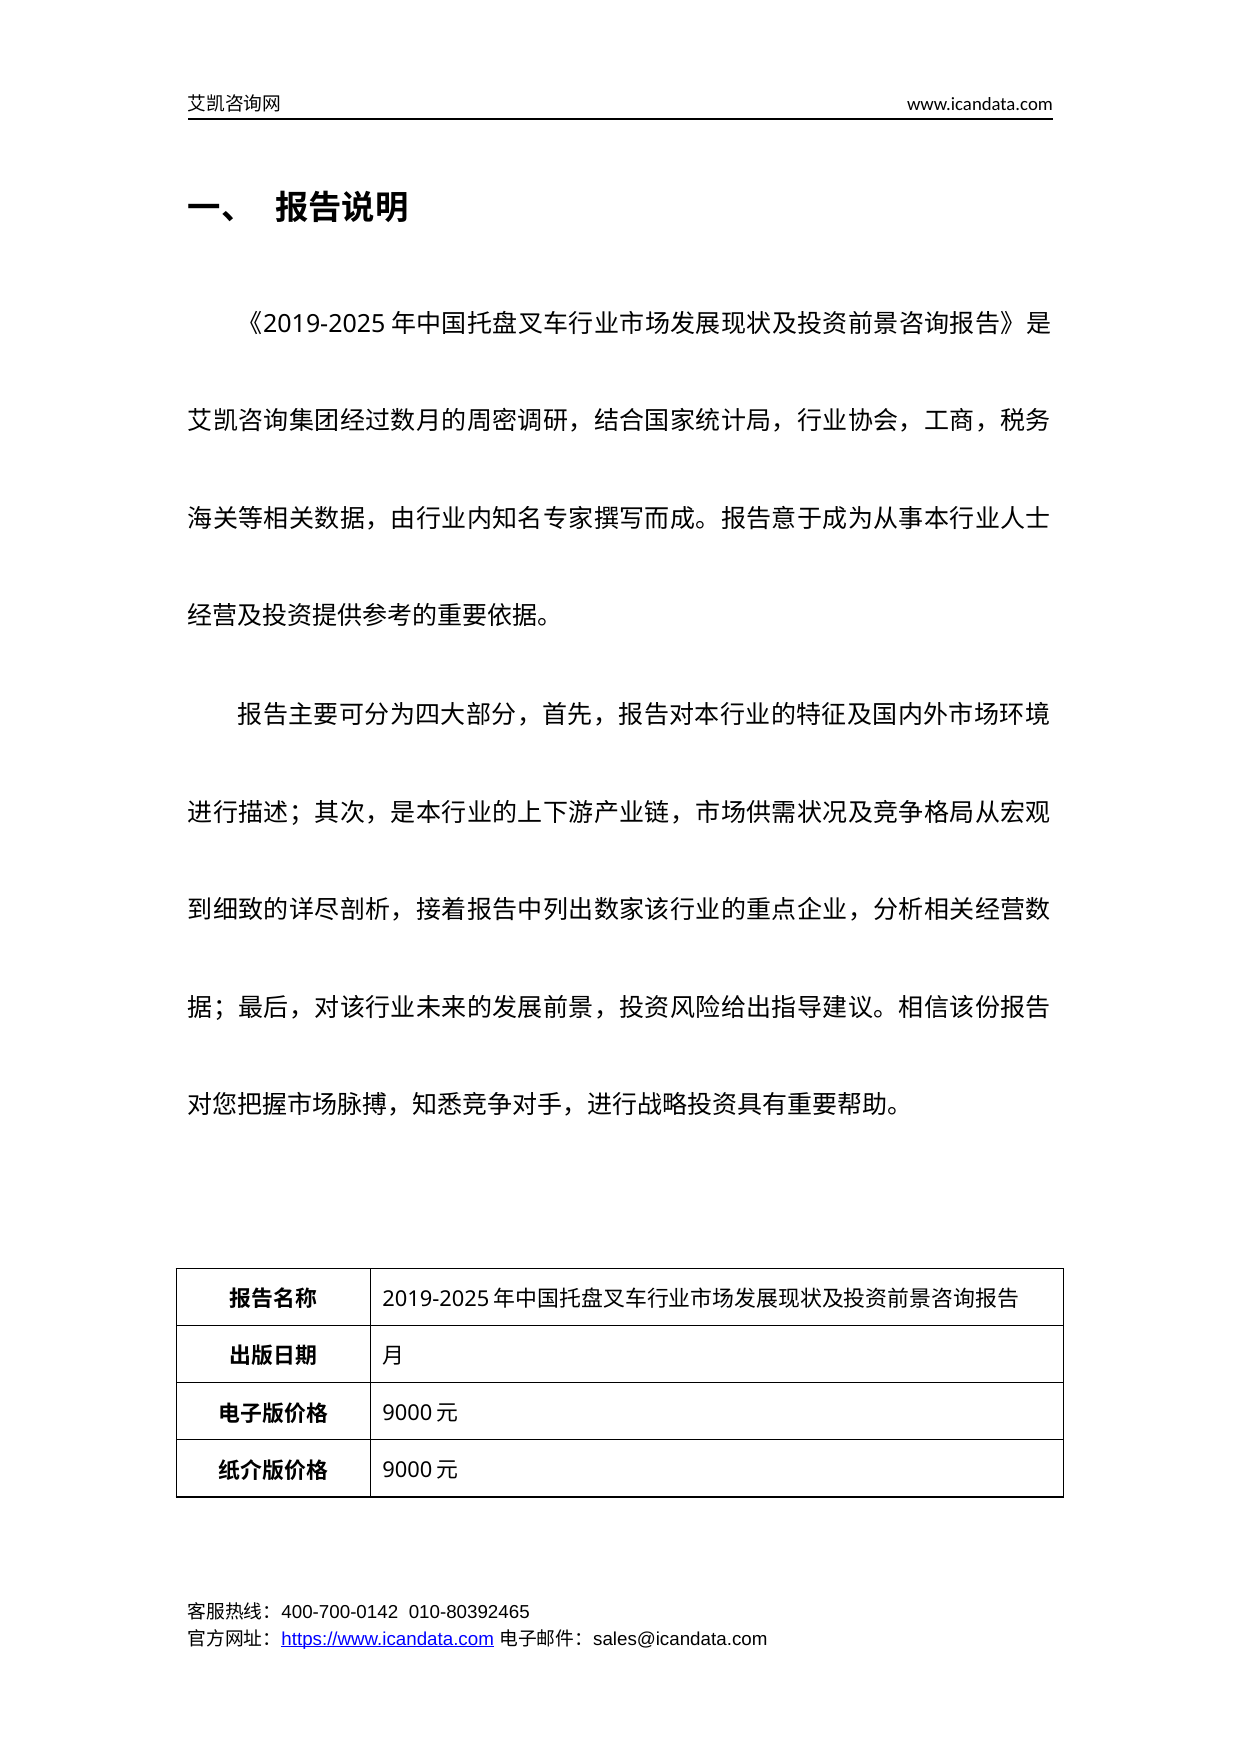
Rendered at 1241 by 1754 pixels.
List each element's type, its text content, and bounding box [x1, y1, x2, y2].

table_cell 月 [371, 1326, 1063, 1382]
text 报告主要可分为四大部分，首先，报告对本行业的特征及国内外市场环境进行描述；其次，是本行业的上下游产业链，市场供需状况及竞争格局从宏观到细致的详尽剖析，接着报告中列出数家该行业的重点企业，分析相关经营数据；最后，对该行业未来的发展前景，投资风险给出指导建议。相信该份报告对您把握市场脉搏，知悉竞争对手，进行战略投资具有重要帮助。 [187, 681, 1053, 1136]
table_cell 纸介版价格 [177, 1440, 370, 1496]
text 《2019-2025年中国托盘叉车行业市场发展现状及投资前景咨询报告》是艾凯咨询集团经过数月的周密调研，结合国家统计局，行业协会，工商，税务海关等相关数据，由行业内知名专家撰写而成。报告意于成为从事本行业人士经营及投资提供参考的重要依据。 [187, 289, 1053, 646]
table_header 2019-2025年中国托盘叉车行业市场发展现状及投资前景咨询报告 [371, 1269, 1063, 1325]
table_cell 9000元 [371, 1440, 1063, 1496]
subtitle 报告说明 [187, 172, 1053, 237]
table_cell 9000元 [371, 1383, 1063, 1439]
table_cell 出版日期 [177, 1326, 370, 1382]
table_header 报告名称 [177, 1269, 370, 1325]
table_cell 电子版价格 [177, 1383, 370, 1439]
